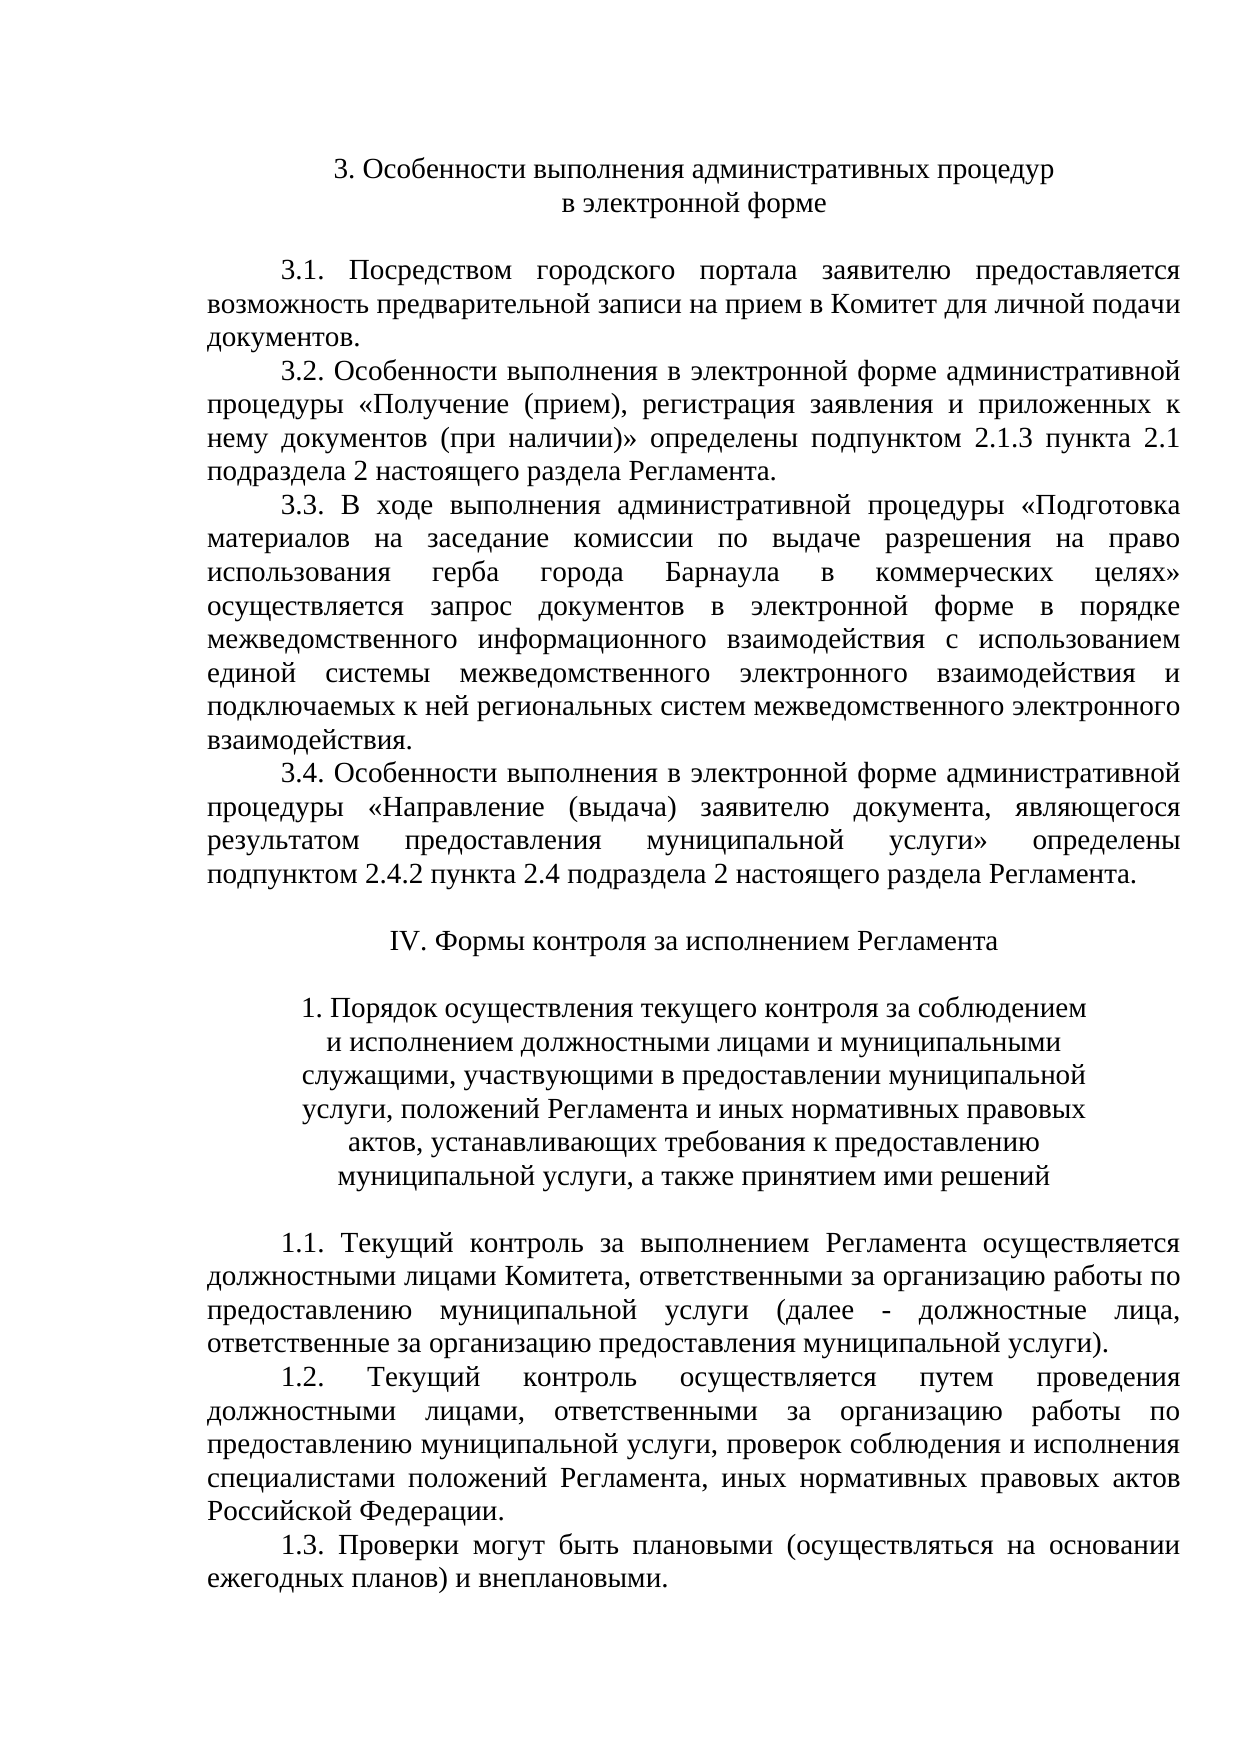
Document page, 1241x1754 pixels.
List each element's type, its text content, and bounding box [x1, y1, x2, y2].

text 1. Порядок осуществления текущего контроля за соблюдением [207, 990, 1181, 1024]
text в электронной форме [207, 185, 1181, 219]
text служащими, участвующими в предоставлении муниципальной [207, 1057, 1181, 1091]
text 1.2. Текущий контроль осуществляется путем проведения должностными лицами, ответственными за организацию работы по предоставлению муниципальной услуги, проверок соблюдения и исполнения специалистами положений Регламента, иных нормативных правовых актов Российской Федерации. [207, 1359, 1181, 1527]
text 1.3. Проверки могут быть плановыми (осуществляться на основании ежегодных планов) и внеплановыми. [207, 1527, 1181, 1594]
text 3.4. Особенности выполнения в электронной форме административной процедуры «Направление (выдача) заявителю документа, являющегося результатом предоставления муниципальной услуги» определены подпунктом 2.4.2 пункта 2.4 подраздела 2 настоящего раздела Регламента. [207, 755, 1181, 889]
text 3.3. В ходе выполнения административной процедуры «Подготовка материалов на заседание комиссии по выдаче разрешения на право использования герба города Барнаула в коммерческих целях» осуществляется запрос документов в электронной форме в порядке межведомственного информационного взаимодействия с использованием единой системы межведомственного электронного взаимодействия и подключаемых к ней региональных систем межведомственного электронного взаимодействия. [207, 487, 1181, 755]
text 3.1. Посредством городского портала заявителю предоставляется возможность предварительной записи на прием в Комитет для личной подачи документов. [207, 252, 1181, 353]
text 3.2. Особенности выполнения в электронной форме административной процедуры «Получение (прием), регистрация заявления и приложенных к нему документов (при наличии)» определены подпунктом 2.1.3 пункта 2.1 подраздела 2 настоящего раздела Регламента. [207, 353, 1181, 487]
text услуги, положений Регламента и иных нормативных правовых [207, 1091, 1181, 1124]
text и исполнением должностными лицами и муниципальными [207, 1024, 1181, 1057]
text 3. Особенности выполнения административных процедур [207, 152, 1181, 185]
text 1.1. Текущий контроль за выполнением Регламента осуществляется должностными лицами Комитета, ответственными за организацию работы по предоставлению муниципальной услуги (далее - должностные лица, ответственные за организацию предоставления муниципальной услуги). [207, 1225, 1181, 1359]
text актов, устанавливающих требования к предоставлению [207, 1124, 1181, 1158]
text муниципальной услуги, а также принятием ими решений [207, 1158, 1181, 1191]
text IV. Формы контроля за исполнением Регламента [207, 923, 1181, 957]
